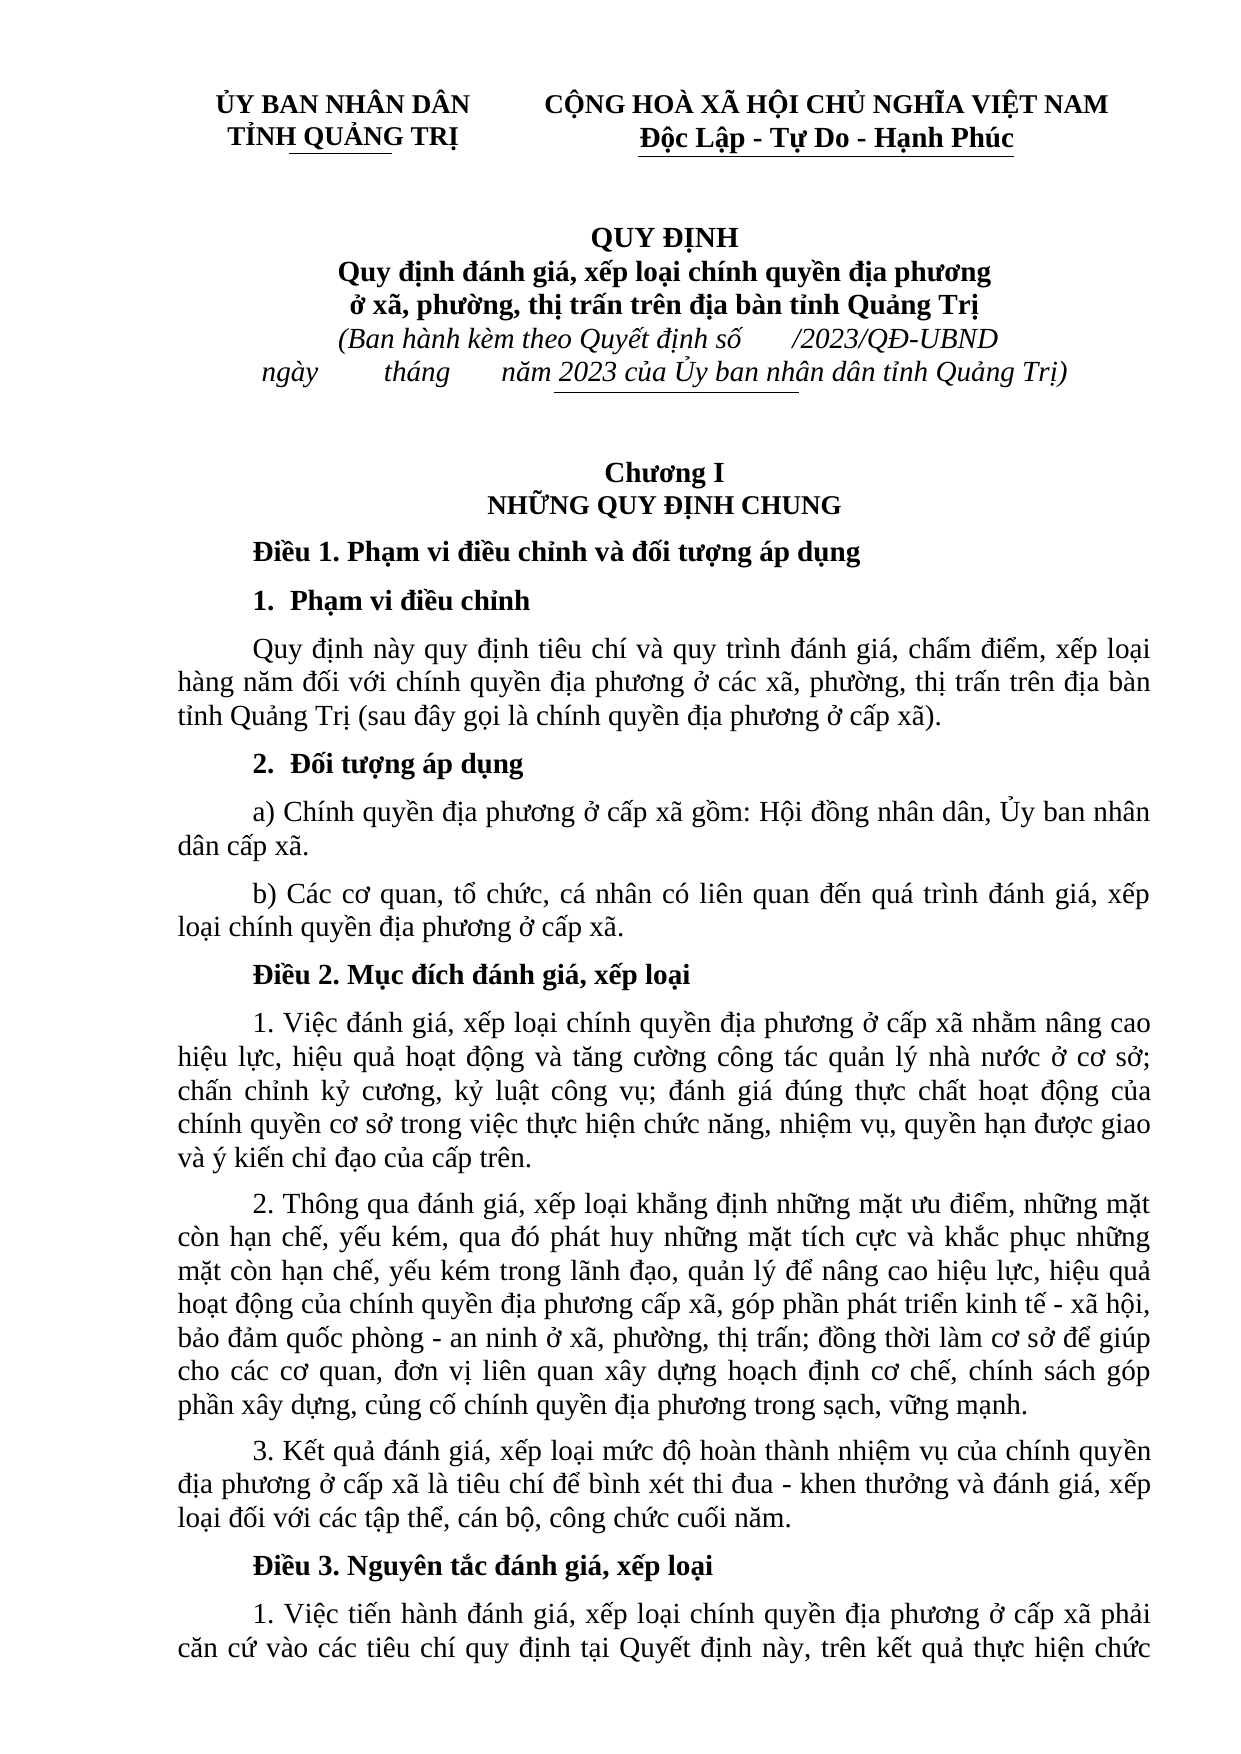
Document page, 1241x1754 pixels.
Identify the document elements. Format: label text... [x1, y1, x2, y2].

text ở xã, phường, thị trấn trên địa bàn tỉnh Quảng Trị [177, 287, 1152, 321]
text ngày tháng năm 2023 của Ủy ban nhân dân tỉnh Quảng Trị) [177, 354, 1152, 388]
text (Ban hành kèm theo Quyết định số /2023/QĐ-UBND [177, 321, 1152, 354]
text 3. Kết quả đánh giá, xếp loại mức độ hoàn thành nhiệm vụ của chính quyền địa phương ở cấp xã là tiêu chí để bình xét thi đua - khen thưởng và đánh giá, xếp loại đối với các tập thể, cán bộ, công chức cuối năm. [177, 1433, 1152, 1534]
table_header CỘNG HOÀ XÃ HỘI CHỦ NGHĨA VIỆT Độc Lập - Tự Do - Hạnh Phúc [505, 89, 1148, 187]
text Điều 2. Mục đích đánh giá, xếp loại [177, 957, 1152, 991]
list Đối tượng áp dụng [252, 746, 1152, 779]
text QUY ĐỊNH [177, 220, 1152, 254]
text 2. Thông qua đánh giá, xếp loại khẳng định những mặt ưu điểm, những mặt còn hạn chế, yếu kém, qua đó phát huy những mặt tích cực và khắc phục những mặt còn hạn chế, yếu kém trong lãnh đạo, quản lý để nâng cao hiệu lực, hiệu quả hoạt động của chính quyền địa phương cấp xã, góp phần phát triển kinh tế - xã hội, bảo đảm quốc phòng - an ninh ở xã, phường, thị trấn; đồng thời làm cơ sở để giúp cho các cơ quan, đơn vị liên quan xây dựng hoạch định cơ chế, chính sách góp phần xây dựng, củng cố chính quyền địa phương trong sạch, vững mạnh. [177, 1186, 1152, 1421]
text Điều 3. Nguyên tắc đánh giá, xếp loại [177, 1548, 1152, 1582]
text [177, 1596, 1152, 1663]
text Quy định đánh giá, xếp loại chính quyền địa phương [177, 254, 1152, 287]
text Quy định này quy định tiêu chí và quy trình đánh giá, chấm điểm, xếp loại hàng năm đối với chính quyền địa phương ở các xã, phường, thị trấn trên địa bàn tỉnh Quảng Trị (sau đây gọi là chính quyền địa phương ở cấp xã). [177, 631, 1152, 731]
table_header ỦY BAN NHÂN DÂN TỈNH QUẢNG TRỊ [181, 89, 505, 187]
text a) Chính quyền địa phương ở cấp xã gồm: Hội đồng nhân dân, Ủy ban nhân dân cấp xã. [177, 794, 1152, 861]
text 1. Việc đánh giá, xếp loại chính quyền địa phương ở cấp xã nhằm nâng cao hiệu lực, hiệu quả hoạt động và tăng cường công tác quản lý nhà nước ở cơ sở; chấn chỉnh kỷ cương, kỷ luật công vụ; đánh giá đúng thực chất hoạt động của chính quyền cơ sở trong việc thực hiện chức năng, nhiệm vụ, quyền hạn được giao và ý kiến chỉ đạo của cấp trên. [177, 1006, 1152, 1173]
list Phạm vi điều chỉnh [252, 583, 1152, 616]
text NHỮNG QUY ĐỊNH CHUNG [177, 489, 1152, 520]
text Chương I [177, 455, 1152, 489]
text b) Các cơ quan, tổ chức, cá nhân có liên quan đến quá trình đánh giá, xếp loại chính quyền địa phương ở cấp xã. [177, 876, 1152, 943]
text Điều 1. Phạm vi điều chỉnh và đối tượng áp dụng [177, 534, 1152, 568]
